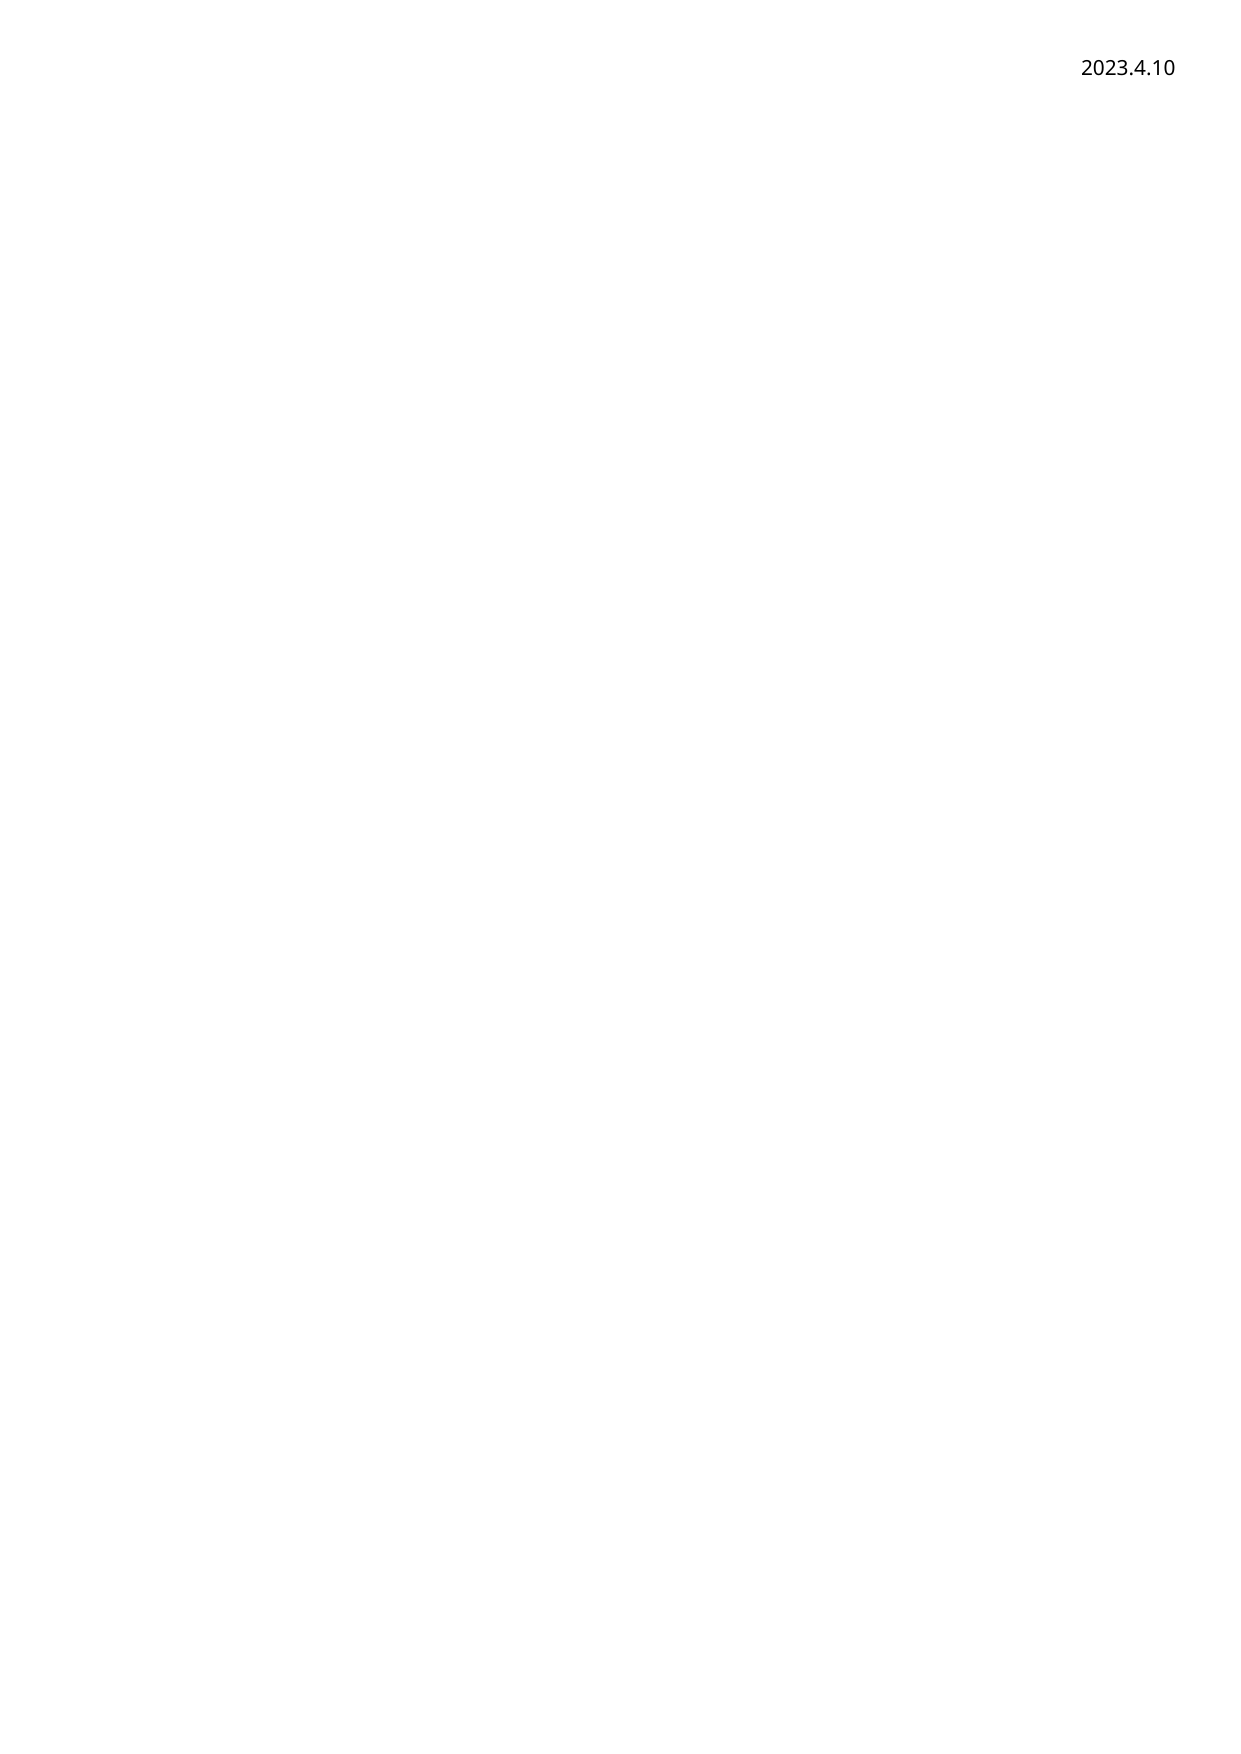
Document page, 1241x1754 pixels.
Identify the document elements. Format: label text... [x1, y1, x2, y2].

text 2023.4.10 [118, 59, 1175, 80]
